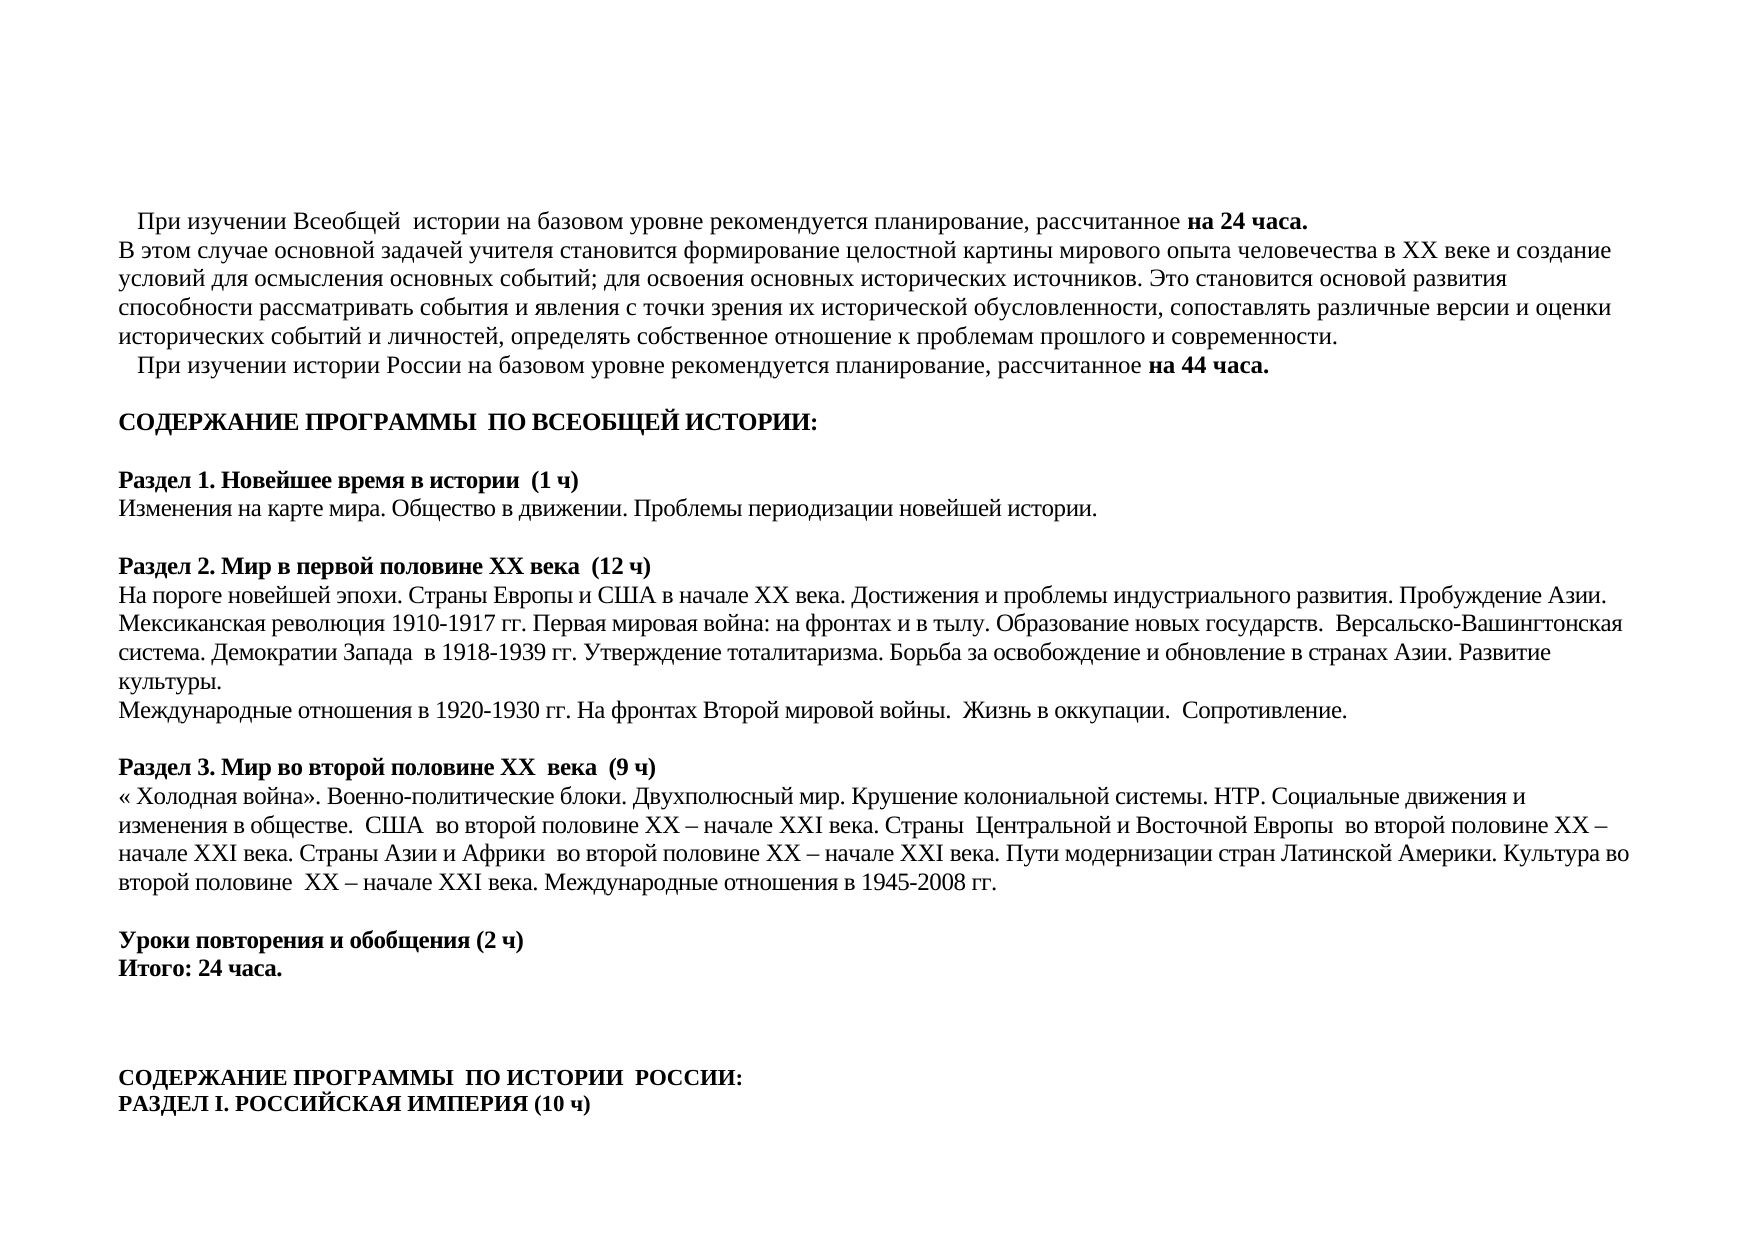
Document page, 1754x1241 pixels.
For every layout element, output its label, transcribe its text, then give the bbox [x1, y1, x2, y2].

text СОДЕРЖАНИЕ ПРОГРАММЫ ПО ИСТОРИИ РОССИИ: [118, 1064, 1636, 1090]
text Изменения на карте мира. Общество в движении. Проблемы периодизации новейшей истории. [118, 493, 1636, 522]
text РАЗДЕЛ I. РОССИЙСКАЯ ИМПЕРИЯ (10 ч) [118, 1090, 1636, 1116]
text Итого: 24 часа. [118, 953, 1636, 982]
text Уроки повторения и обобщения (2 ч) [118, 925, 1636, 953]
text В этом случае основной задачей учителя становится формирование целостной картины мирового опыта человечества в ХХ веке и создание условий для осмысления основных событий; для освоения основных исторических источников. Это становится основой развития способности рассматривать события и явления с точки зрения их исторической обусловленности, сопоставлять различные версии и оценки исторических событий и личностей, определять собственное отношение к проблемам прошлого и современности. [118, 235, 1636, 350]
text Раздел 2. Мир в первой половине ХХ века (12 ч) [118, 551, 1636, 580]
text Раздел 1. Новейшее время в истории (1 ч) [118, 465, 1636, 493]
text При изучении Всеобщей истории на базовом уровне рекомендуется планирование, рассчитанное на 24 часа. [118, 206, 1636, 235]
text Международные отношения в 1920-1930 гг. На фронтах Второй мировой войны. Жизнь в оккупации. Сопротивление. [118, 695, 1636, 723]
text СОДЕРЖАНИЕ ПРОГРАММЫ ПО ВСЕОБЩЕЙ ИСТОРИИ: [118, 407, 1636, 436]
text При изучении истории России на базовом уровне рекомендуется планирование, рассчитанное на 44 часа. [118, 350, 1636, 378]
text « Холодная война». Военно-политические блоки. Двухполюсный мир. Крушение колониальной системы. НТР. Социальные движения и изменения в обществе. США во второй половине ХХ – начале ХХI века. Страны Центральной и Восточной Европы во второй половине ХХ – начале ХХI века. Страны Азии и Африки во второй половине ХХ – начале ХХI века. Пути модернизации стран Латинской Америки. Культура во второй половине ХХ – начале ХХI века. Международные отношения в 1945-2008 гг. [118, 781, 1636, 896]
text Раздел 3. Мир во второй половине XX века (9 ч) [118, 752, 1636, 781]
text На пороге новейшей эпохи. Страны Европы и США в начале ХХ века. Достижения и проблемы индустриального развития. Пробуждение Азии. Мексиканская революция 1910-1917 гг. Первая мировая война: на фронтах и в тылу. Образование новых государств. Версальско-Вашингтонская система. Демократии Запада в 1918-1939 гг. Утверждение тоталитаризма. Борьба за освобождение и обновление в странах Азии. Развитие культуры. [118, 580, 1636, 695]
